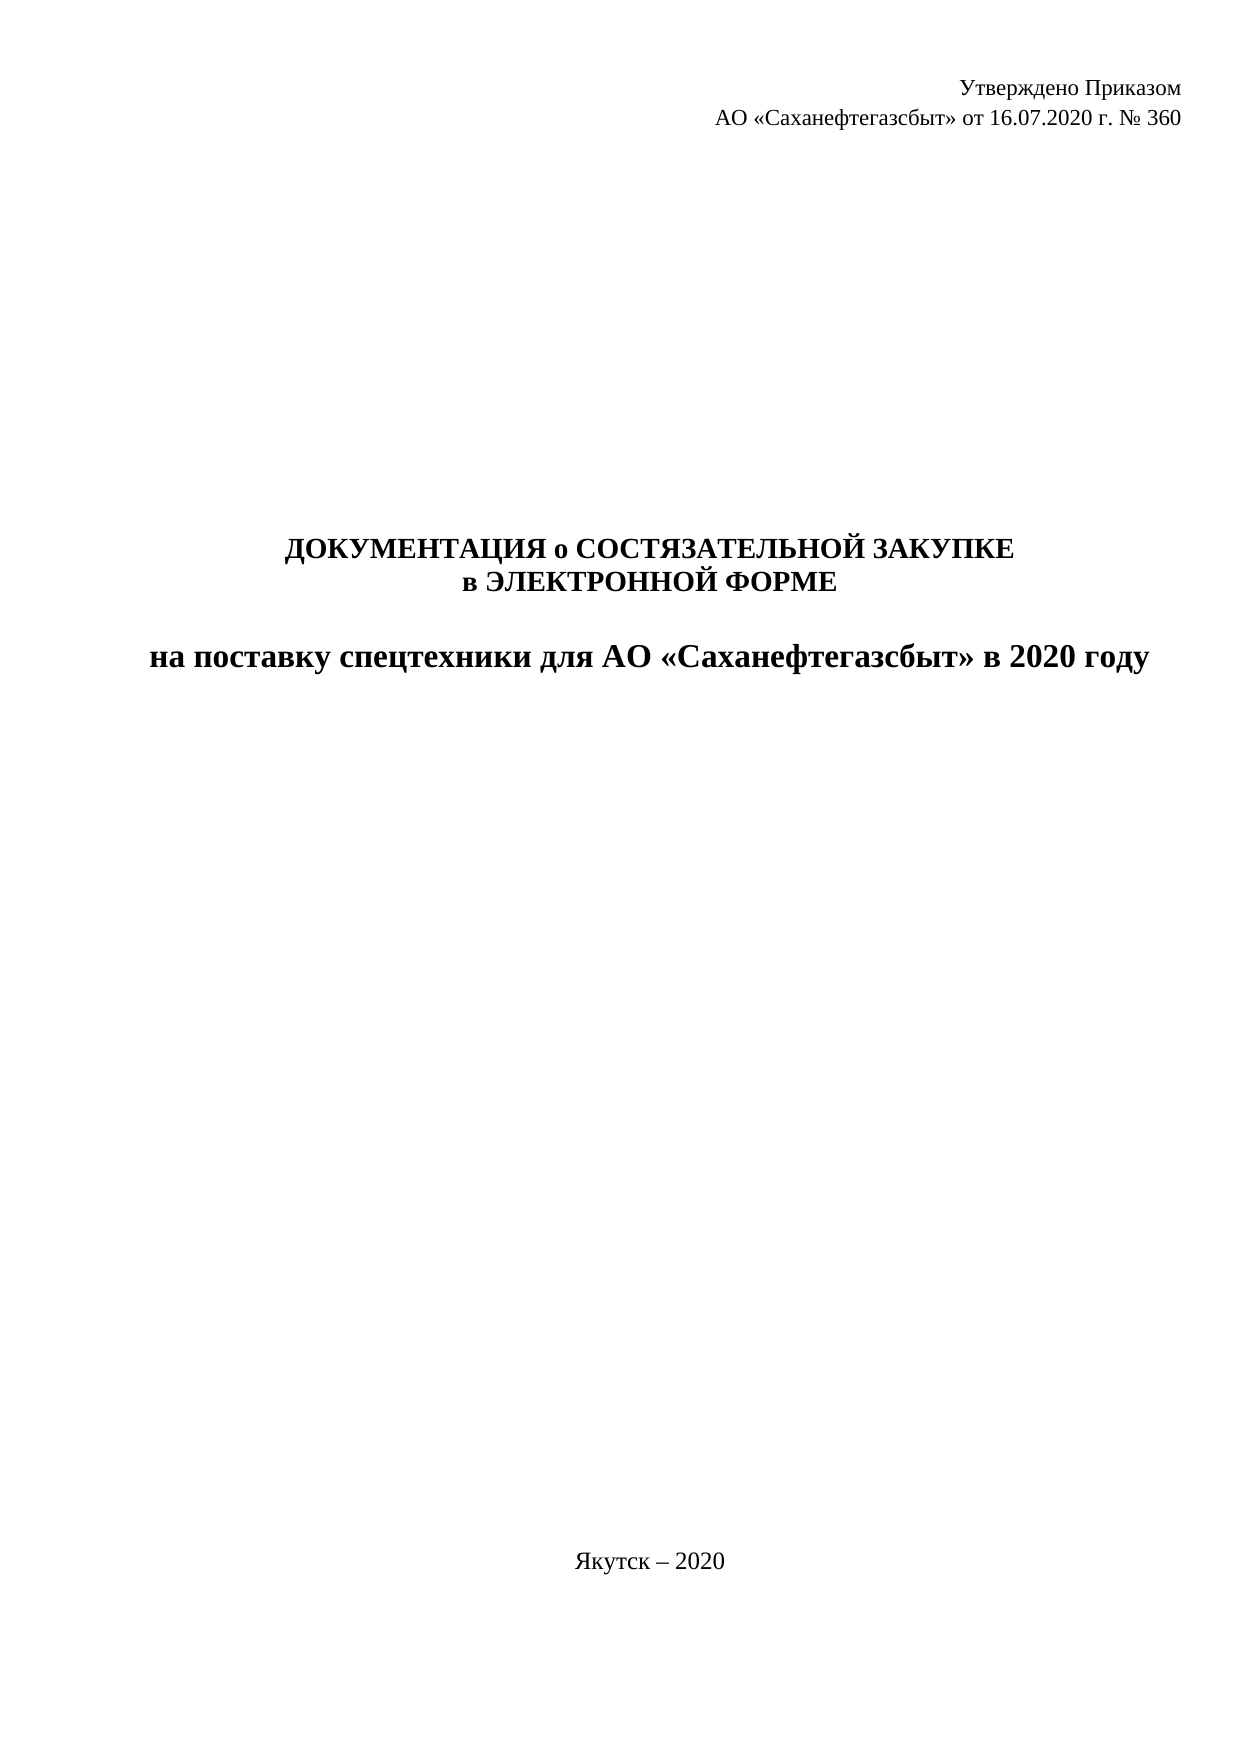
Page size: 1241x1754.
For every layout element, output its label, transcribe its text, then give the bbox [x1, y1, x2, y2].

text ДОКУМЕНТАЦИЯ о СОСТЯЗАТЕЛЬНОЙ ЗАКУПКЕ в ЭЛЕКТРОННОЙ ФОРМЕ [118, 531, 1181, 598]
text на поставку спецтехники для АО «Саханефтегазсбыт» в 2020 году [118, 636, 1181, 675]
text Якутск – 2020 [118, 1546, 1181, 1575]
text Утверждено Приказом АО «Саханефтегазсбыт» от 16.07.2020 г. № 360 [118, 74, 1181, 130]
